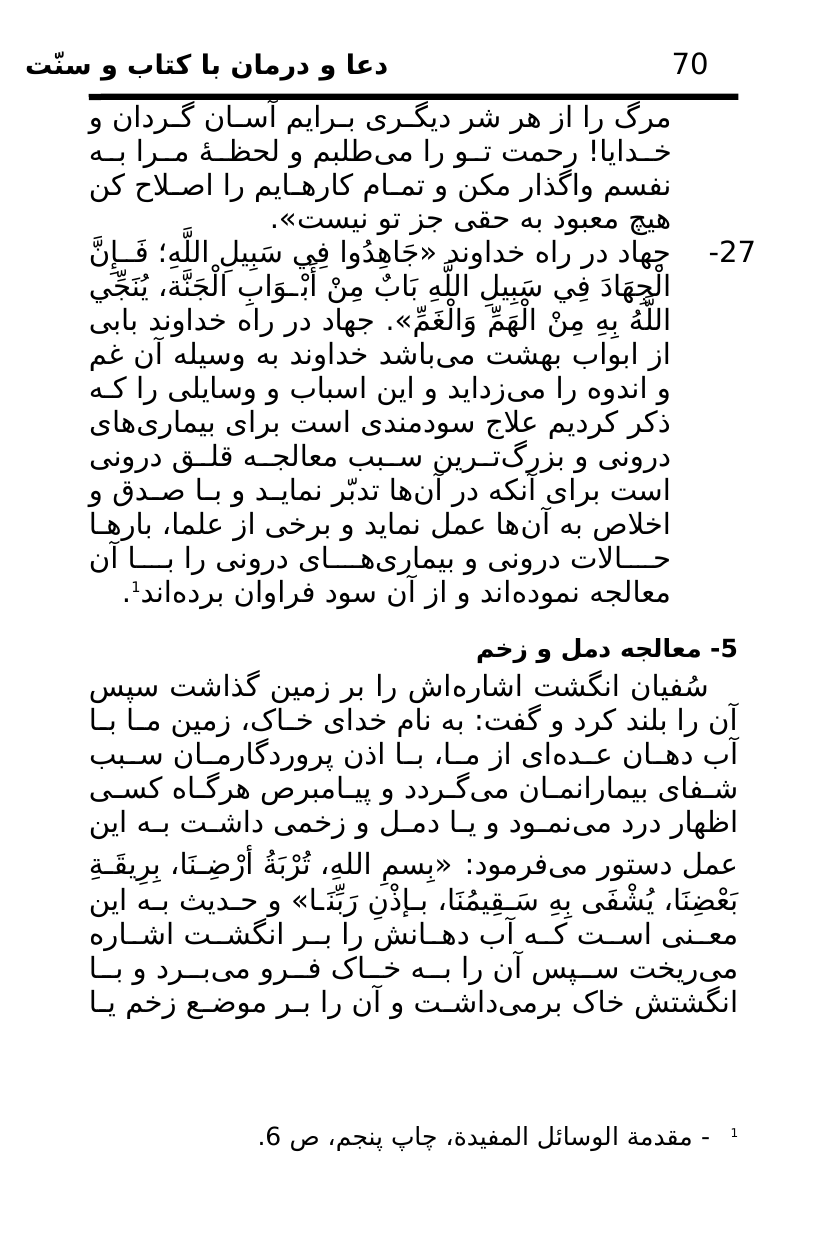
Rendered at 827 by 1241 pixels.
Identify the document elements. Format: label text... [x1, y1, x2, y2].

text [89, 100, 672, 236]
list جهاد در راه خداوند «جَاهِدُوا فِي سَبِيلِ اللَّهِ؛ فَإِنَّ الْجِهَادَ فِي سَبِيلِ اللَّهِ بَابٌ مِنْ أَبْوَابِ الْجَنَّة، يُنَجِّي اللَّهُ بِهِ مِنْ الْهَمِّ وَالْغَمِّ». جهاد در راه خداوند بابی از ابواب بهشت می‌باشد خداوند به وسیله آن غم و اندوه را می‌زداید و این اسباب و وسایلی را که ذکر کردیم علاج سودمندی است برای بیماری‌های درونی و بزرگ‌ترین سبب معالجه قلق درونی است برای آنکه در آن‌ها تدبّر نماید و با صدق و اخلاص به آن‌ها عمل نماید و برخی از علما، بارها حالات درونی و بیماری‌های درونی را با آن معالجه نموده‌اند و از آن سود فراوان برده‌اند. [89, 236, 708, 609]
text 5- معالجه دمل و زخم [89, 634, 738, 663]
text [89, 670, 738, 1019]
